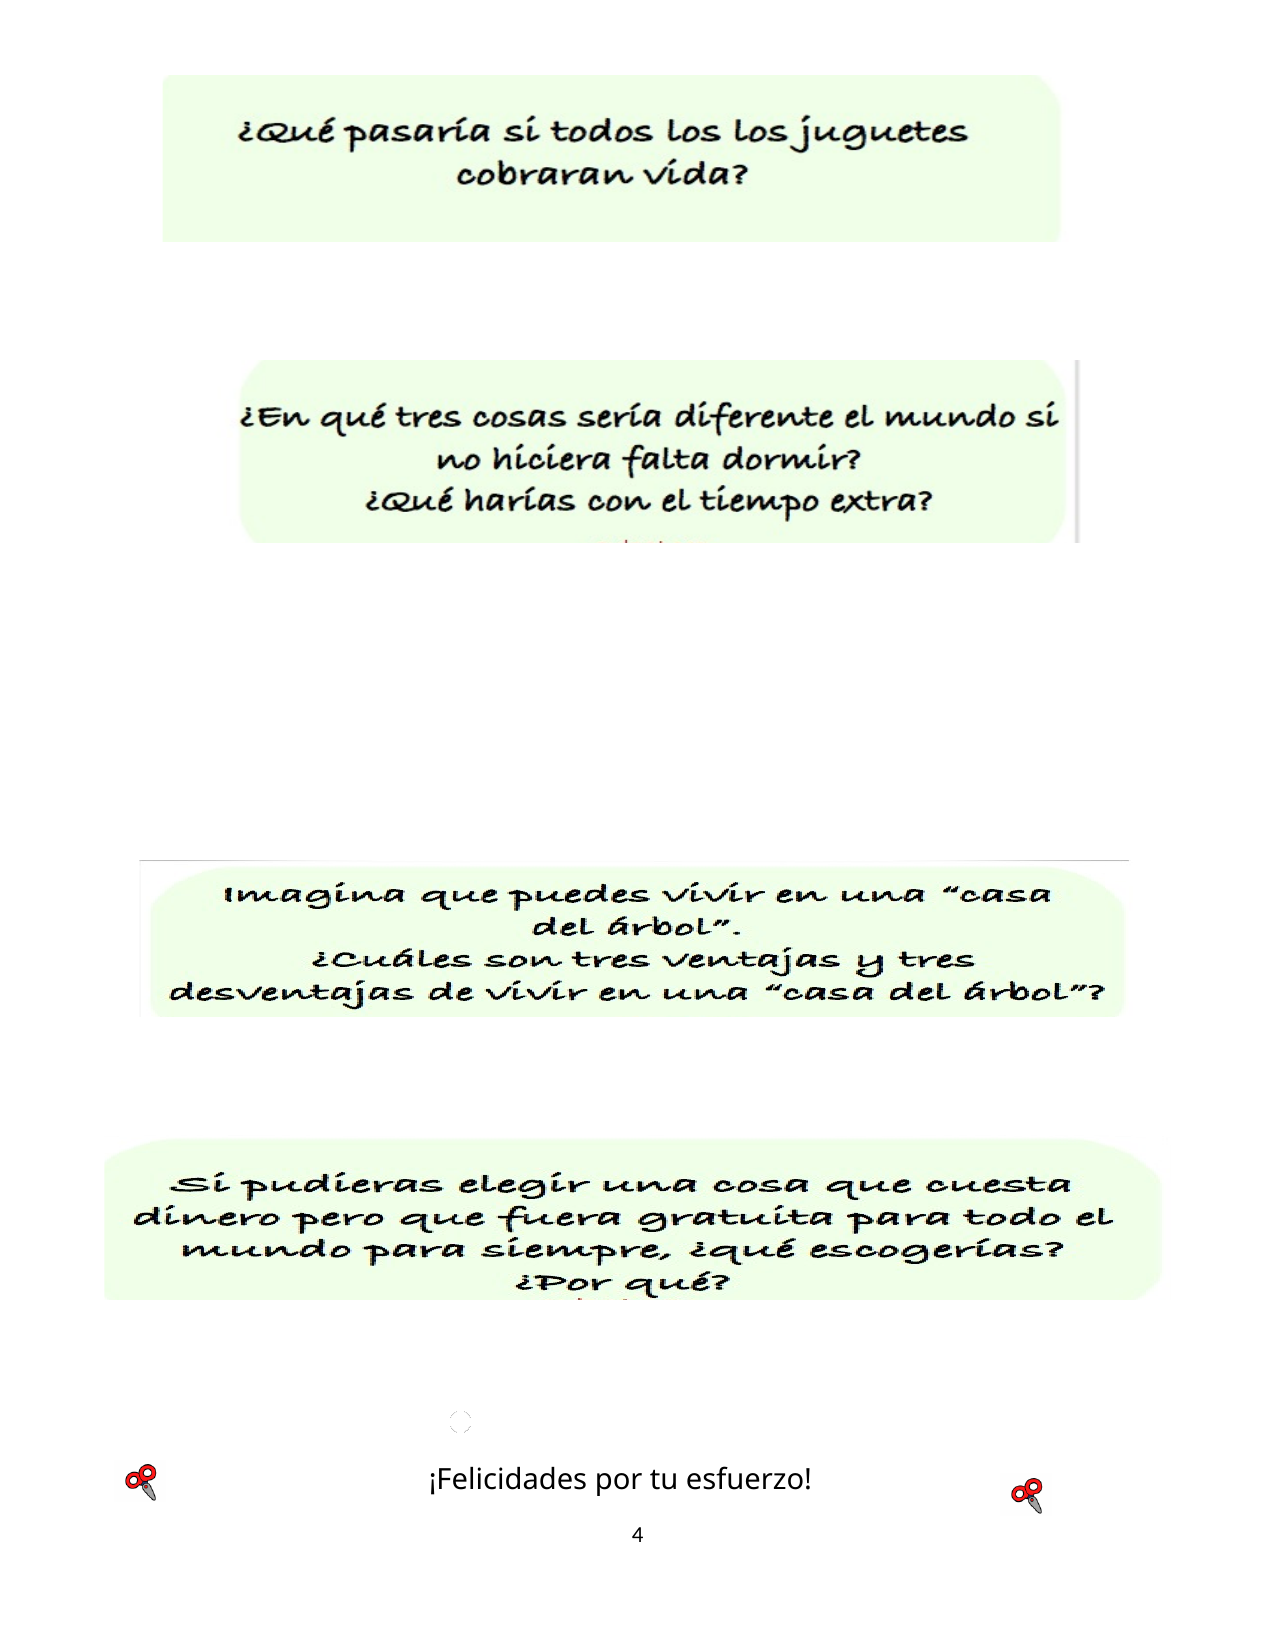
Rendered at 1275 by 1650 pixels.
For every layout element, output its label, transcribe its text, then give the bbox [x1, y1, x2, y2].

picture [998, 1473, 1051, 1514]
picture [112, 1460, 165, 1501]
picture [194, 360, 1081, 543]
picture [139, 860, 1136, 1017]
picture [104, 1135, 1171, 1300]
picture [450, 1411, 471, 1433]
picture [162, 75, 1113, 242]
text ¡Felicidades por tu esfuerzo! [150, 1458, 1200, 1498]
